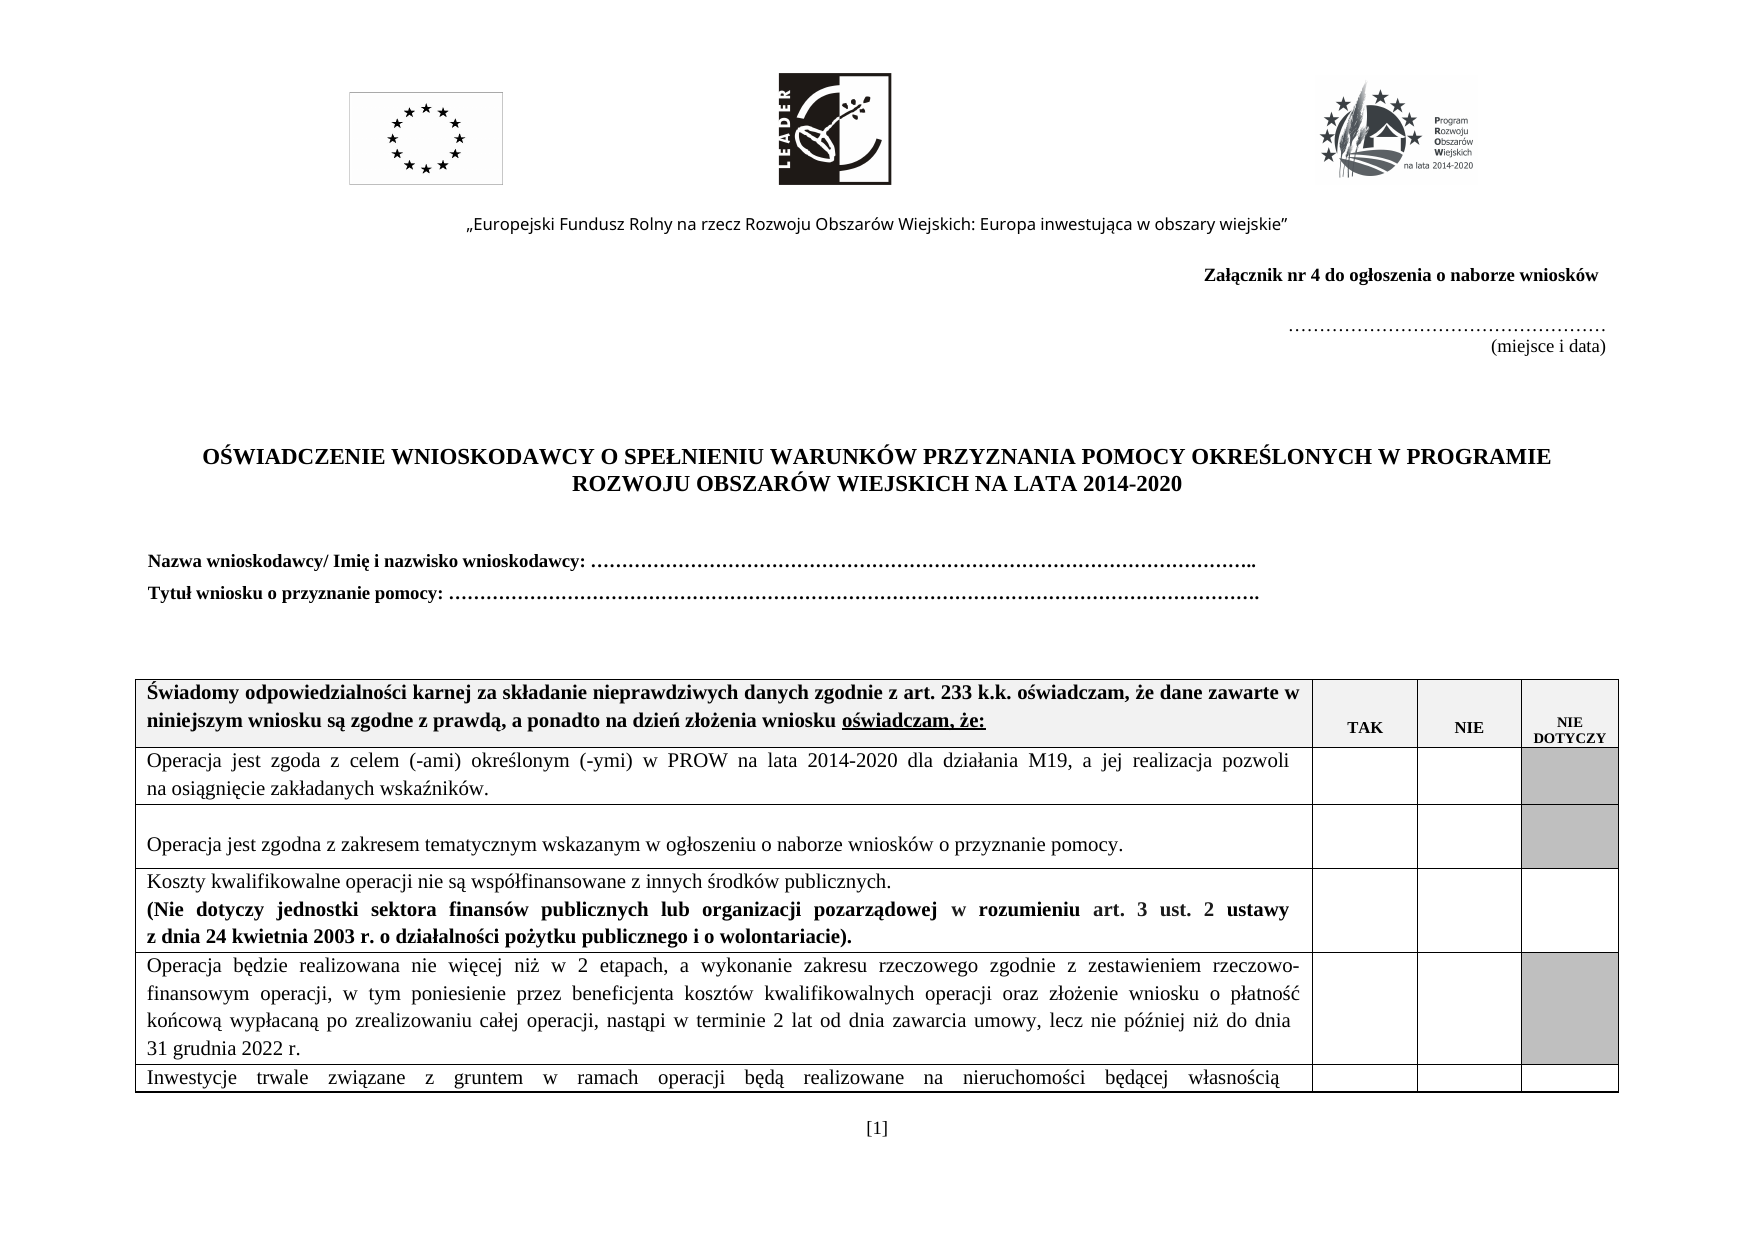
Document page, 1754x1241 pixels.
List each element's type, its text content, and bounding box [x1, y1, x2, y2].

table_cell [1418, 953, 1521, 1064]
table_header Świadomy odpowiedzialności karnej za składanie nieprawdziwych danych zgodnie z art. 233 k.k. oświadczam, że dane zawarte w niniejszym wniosku są zgodne z prawdą, a ponadto na dzień złożenia wniosku oświadczam, że: [136, 680, 1312, 747]
text …………………………………………… [148, 314, 1606, 335]
text OŚWIADCZENIE WNIOSKODAWCY O SPEŁNIENIU WARUNKÓW PRZYZNANIA POMOCY OKREŚLONYCH W PROGRAMIE ROZWOJU OBSZARÓW WIEJSKICH NA LATA 2014-2020 [148, 443, 1606, 496]
table_cell [1418, 1065, 1521, 1091]
table_cell [1313, 748, 1417, 804]
table_cell Operacja będzie realizowana nie więcej niż w 2 etapach, a wykonanie zakresu rzeczowego zgodnie z zestawieniem rzeczowo-finansowym operacji, w tym poniesienie przez beneficjenta kosztów kwalifikowalnych operacji oraz złożenie wniosku o płatność końcową wypłacaną po zrealizowaniu całej operacji, nastąpi w terminie 2 lat od dnia zawarcia umowy, lecz nie później niż do dnia 31 grudnia 2022 r. [136, 953, 1312, 1064]
text Tytuł wniosku o przyznanie pomocy: …………………………………………………………………………………………………………………. [148, 582, 1606, 604]
picture [1315, 75, 1478, 185]
table_header TAK [1313, 680, 1417, 747]
table_header NIE [1418, 680, 1521, 747]
table_cell Operacja jest zgodna z zakresem tematycznym wskazanym w ogłoszeniu o naborze wniosków o przyznanie pomocy. [136, 805, 1312, 868]
table_cell [1418, 748, 1521, 804]
table_cell [1522, 1065, 1618, 1091]
table_cell [1313, 805, 1417, 868]
table_cell [1418, 869, 1521, 952]
table_cell [1313, 869, 1417, 952]
table_cell [1418, 805, 1521, 868]
table_cell [1522, 805, 1618, 868]
text Załącznik nr 4 do ogłoszenia o naborze wniosków [1122, 263, 1606, 285]
table_header NIE DOTYCZY [1522, 680, 1618, 747]
table_cell [1522, 869, 1618, 952]
text Nazwa wnioskodawcy/ Imię i nazwisko wnioskodawcy: …………………………………………………………………………………………….. [148, 550, 1606, 571]
table_cell [1522, 748, 1618, 804]
table_cell [1313, 953, 1417, 1064]
table_cell Koszty kwalifikowalne operacji nie są współfinansowane z innych środków publicznych. (Nie dotyczy jednostki sektora finansów publicznych lub organizacji pozarządowej w rozumieniu art. 3 ust. 2 ustawy z dnia 24 kwietnia 2003 r. o działalności pożytku publicznego i o wolontariacie). [136, 869, 1312, 952]
table_cell [1522, 953, 1618, 1064]
text (miejsce i data) [148, 335, 1606, 357]
picture [778, 73, 892, 185]
picture [349, 92, 503, 185]
table_cell Operacja jest zgoda z celem (-ami) określonym (-ymi) w PROW na lata 2014-2020 dla działania M19, a jej realizacja pozwoli na osiągnięcie zakładanych wskaźników. [136, 748, 1312, 804]
table_cell [1313, 1065, 1417, 1091]
